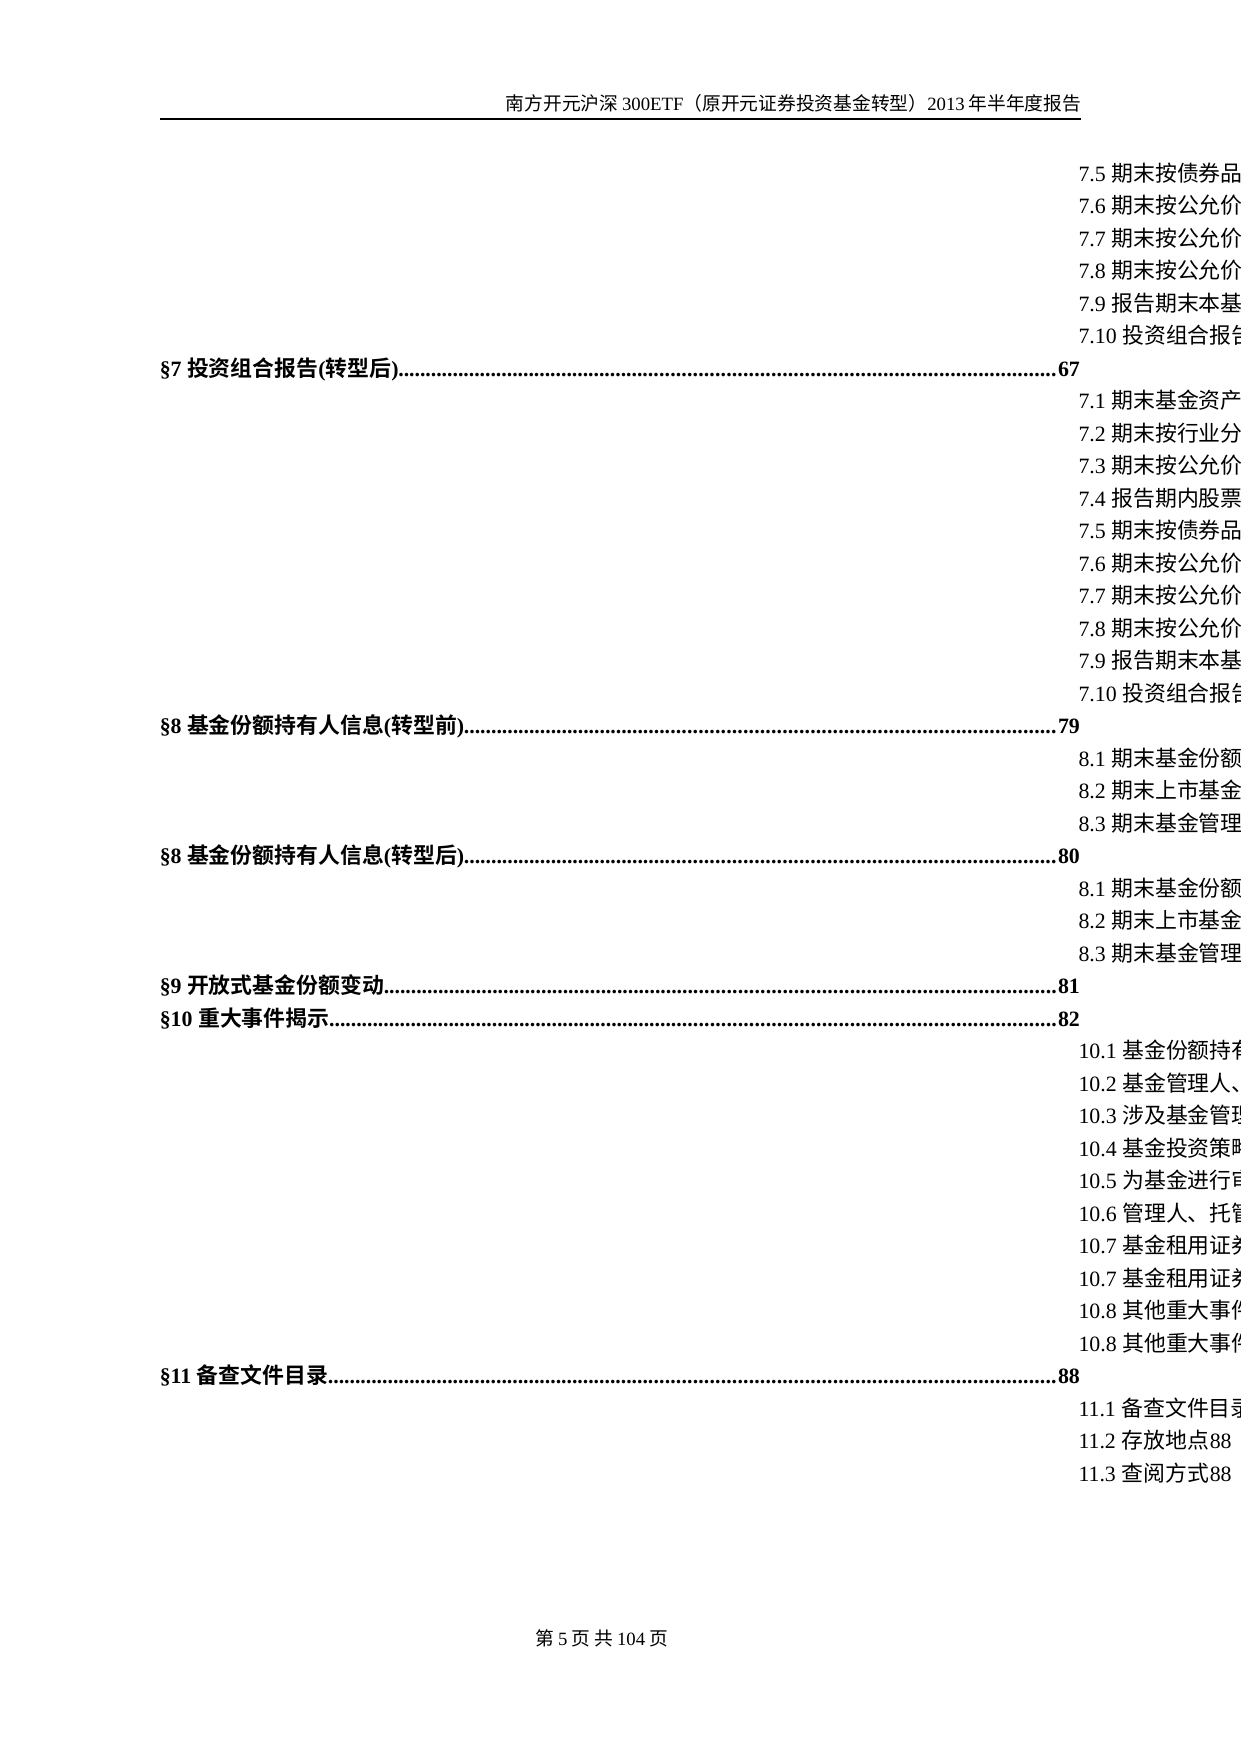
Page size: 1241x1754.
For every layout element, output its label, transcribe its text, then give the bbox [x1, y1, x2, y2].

text 7.5 期末按债券品种分类的债券投资组合 66 [1078, 155, 1240, 188]
text §8 基金份额持有人信息(转型后) 80 [159, 838, 1081, 870]
text 10.5 为基金进行审计的会计师事务所情况 82 [1078, 1163, 1240, 1195]
text 10.7 基金租用证券公司交易单元的有关情况 (转型后) 83 [1078, 1228, 1240, 1260]
text 10.2 基金管理人、基金托管人的专门基金托管部门的重大人事变动 82 [1078, 1065, 1240, 1098]
text 11.1 备查文件目录 88 [1078, 1390, 1240, 1423]
text 10.6 管理人、托管人及其高级管理人员受稽查或处罚等情况 82 [1078, 1195, 1240, 1228]
text 7.8 期末按公允价值占基金资产净值比例大小排名的前五名权证投资明细 66 [1078, 253, 1240, 285]
text 10.3 涉及基金管理人、基金财产、基金托管业务的诉讼 82 [1078, 1098, 1240, 1130]
text 7.3 期末按公允价值占基金资产净值比例大小排序的所有股票投资明细(转型后) 68 [1078, 448, 1240, 480]
text 8.1 期末基金份额持有人户数及持有人结构 80 [1078, 870, 1240, 903]
text 10.8 其他重大事件（转型后） 86 [1078, 1293, 1240, 1325]
text 7.8 期末按公允价值占基金资产净值比例大小排名的前五名权证投资明细 78 [1078, 610, 1240, 643]
text §9 开放式基金份额变动 81 [159, 968, 1081, 1000]
text 10.4 基金投资策略的改变 82 [1078, 1130, 1240, 1163]
text 10.1 基金份额持有人大会决议 82 [1078, 1033, 1240, 1065]
text 8.2 期末上市基金前十名持有人 81 [1078, 903, 1240, 935]
text §10 重大事件揭示 82 [159, 1000, 1081, 1033]
text 11.3 查阅方式 88 [1078, 1455, 1240, 1488]
text 7.10 投资组合报告附注 79 [1078, 675, 1240, 708]
text 7.7 期末按公允价值占基金资产净值比例大小排名的所有资产支持证券投资明细 78 [1078, 578, 1240, 610]
text 7.4 报告期内股票投资组合的重大变动 76 [1078, 480, 1240, 513]
text 7.9 报告期末本基金投资的股指期货交易情况说明 66 [1078, 285, 1240, 318]
text 7.1 期末基金资产组合情况 67 [1078, 383, 1240, 415]
text §7 投资组合报告(转型后) 67 [159, 350, 1081, 383]
text 10.7 基金租用证券公司交易单元的有关情况 (转型前) 85 [1078, 1260, 1240, 1293]
text 7.5 期末按债券品种分类的债券投资组合 78 [1078, 513, 1240, 545]
text 10.8 其他重大事件（转型前） 87 [1078, 1325, 1240, 1358]
text 7.9 报告期末本基金投资的股指期货交易情况说明 78 [1078, 643, 1240, 675]
text 7.7 期末按公允价值占基金资产净值比例大小排名的所有资产支持证券投资明细 66 [1078, 220, 1240, 253]
text 8.3 期末基金管理人的从业人员持有本基金的情况 81 [1078, 935, 1240, 968]
text 7.2 期末按行业分类的股票投资组合 68 [1078, 415, 1240, 448]
text 7.10 投资组合报告附注 66 [1078, 318, 1240, 350]
text §11 备查文件目录 88 [159, 1358, 1081, 1390]
text 8.3 期末基金管理人的从业人员持有本基金的情况 80 [1078, 805, 1240, 838]
text 8.1 期末基金份额持有人户数及持有人结构 79 [1078, 740, 1240, 773]
text 7.6 期末按公允价值占基金资产净值比例大小排名的前五名债券投资明细 66 [1078, 188, 1240, 220]
text 11.2 存放地点 88 [1078, 1423, 1240, 1455]
text 7.6 期末按公允价值占基金资产净值比例大小排名的前五名债券投资明细 78 [1078, 545, 1240, 578]
text §8 基金份额持有人信息(转型前) 79 [159, 708, 1081, 740]
text 8.2 期末上市基金前十名持有人 80 [1078, 773, 1240, 805]
